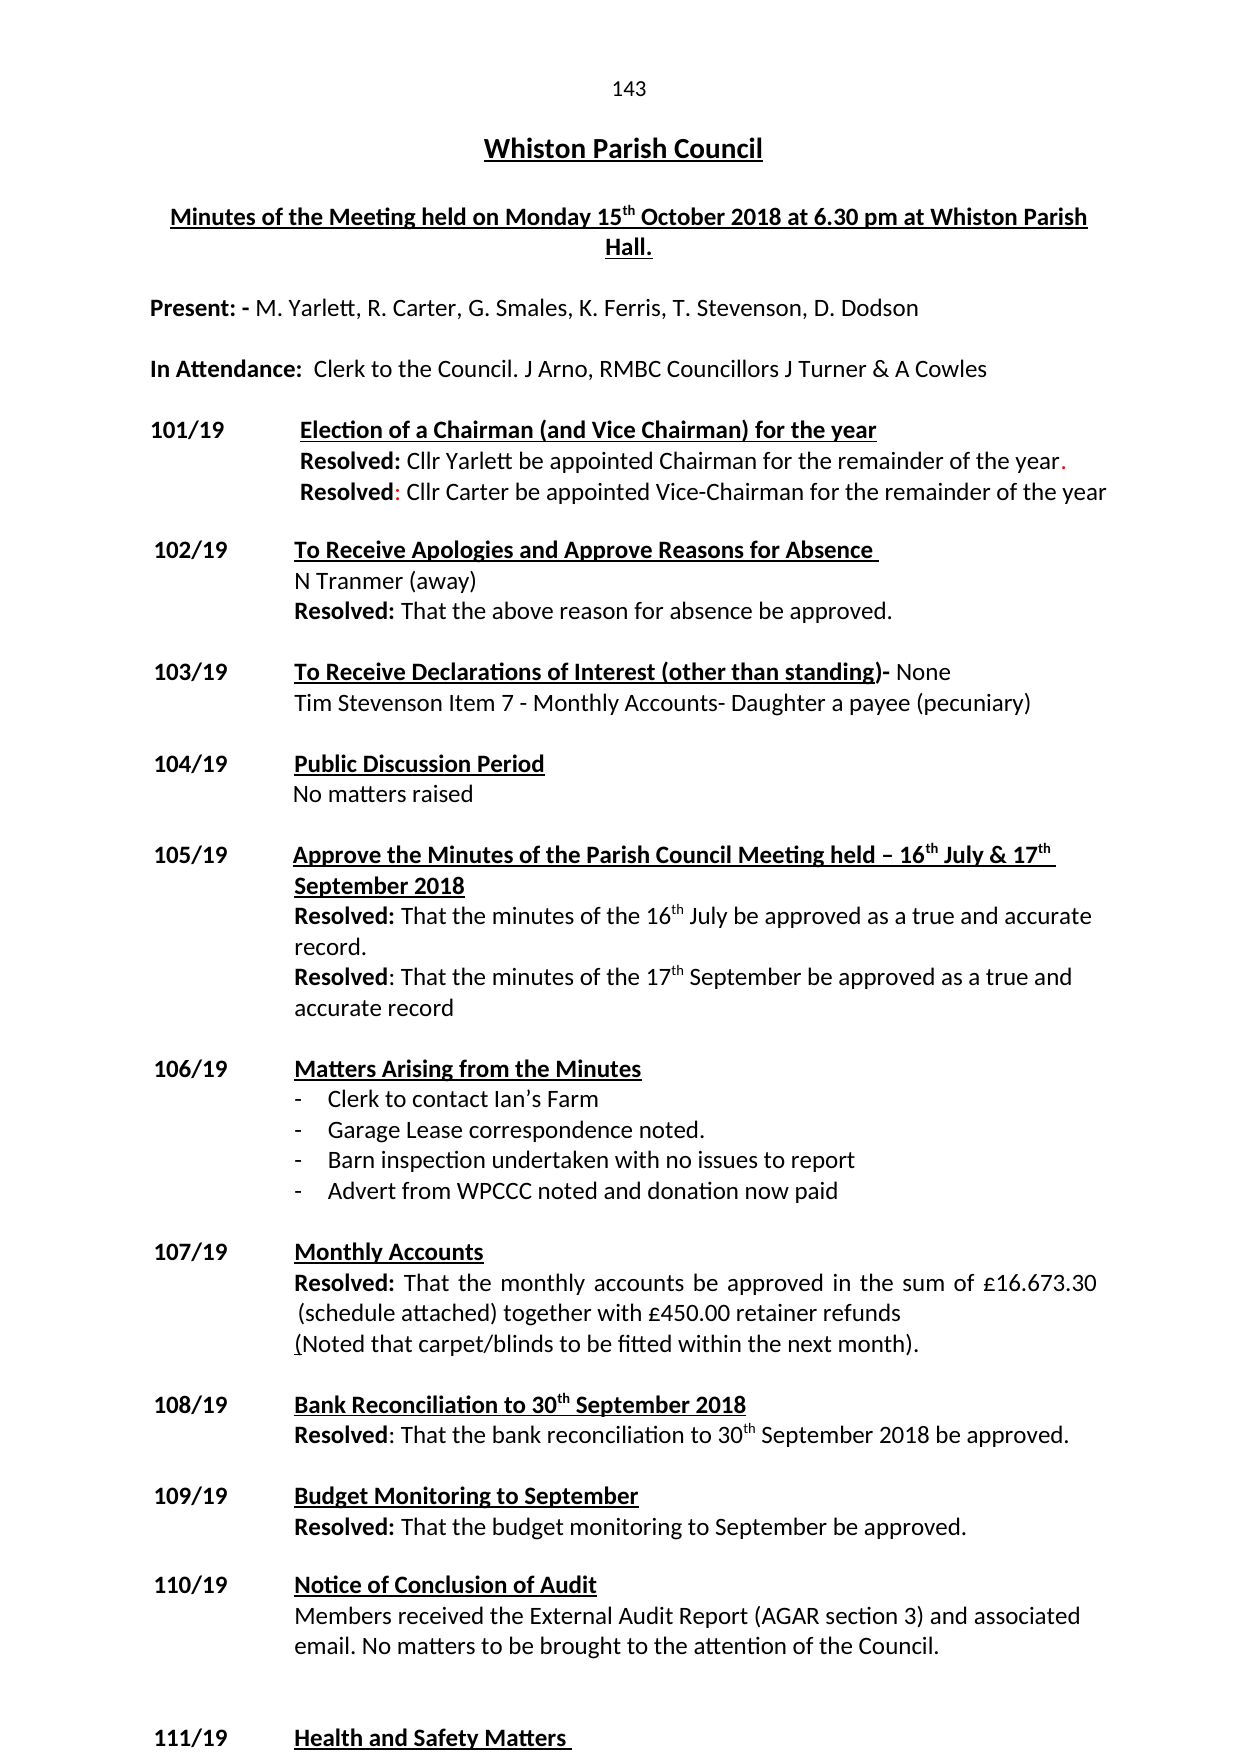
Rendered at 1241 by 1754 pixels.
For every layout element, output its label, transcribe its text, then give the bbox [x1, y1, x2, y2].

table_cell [283, 1570, 1169, 1753]
text Present: - M. Yarlett, R. Carter, G. Smales, K. Ferris, T. Stevenson, D. Dodson [150, 293, 1048, 323]
text 101/19 Election of a Chairman (and Vice Chairman) for the year [150, 415, 1080, 445]
text Resolved: Cllr Yarlett be appointed Chairman for the remainder of the year. [300, 445, 1107, 476]
text Minutes of the Meeting held on Monday 15th October 2018 at 6.30 pm at Whiston Parish Hall. [150, 201, 1107, 262]
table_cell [150, 1570, 283, 1753]
text Resolved: Cllr Carter be appointed Vice-Chairman for the remainder of the year [300, 476, 1107, 506]
text Whiston Parish Council [150, 130, 1107, 165]
table_header 102/19 103/19 104/19 105/19 106/19 107/19 108/19 109/19 [150, 534, 283, 1569]
table_header To Receive Apologies and Approve Reasons for Absence N Tranmer (away) Resolved: That the above reason for absence be approved. To Receive Declarations of Interest (other than standing)- None Tim Stevenson Item 7 - Monthly Accounts- Daughter a payee (pecuniary) Public Discussion Period No matters raised Approve the Minutes of the Parish Council Meeting held – 16th July & 17th September 2018 Resolved: That the minutes of the 16th July be approved as a true and accurate record. Resolved: That the minutes of the 17th September be approved as a true and accurate record Matters Arising from the Minutes Clerk to contact Ian’s Farm Garage Lease correspondence noted. Barn inspection undertaken with no issues to report Advert from WPCCC noted and donation now paid Monthly Accounts Resolved: That the monthly accounts be approved in the sum of £16.673.30 (schedule attached) together with £450.00 retainer refunds (Noted that carpet/blinds to be fitted within the next month). Bank Reconciliation to 30th September 2018 Resolved: That the bank reconciliation to 30th September 2018 be approved. Budget Monitoring to September Resolved: That the budget monitoring to September be approved. [283, 534, 1169, 1569]
text In Attendance: Clerk to the Council. J Arno, RMBC Councillors J Turner & A Cowles [150, 354, 1107, 384]
